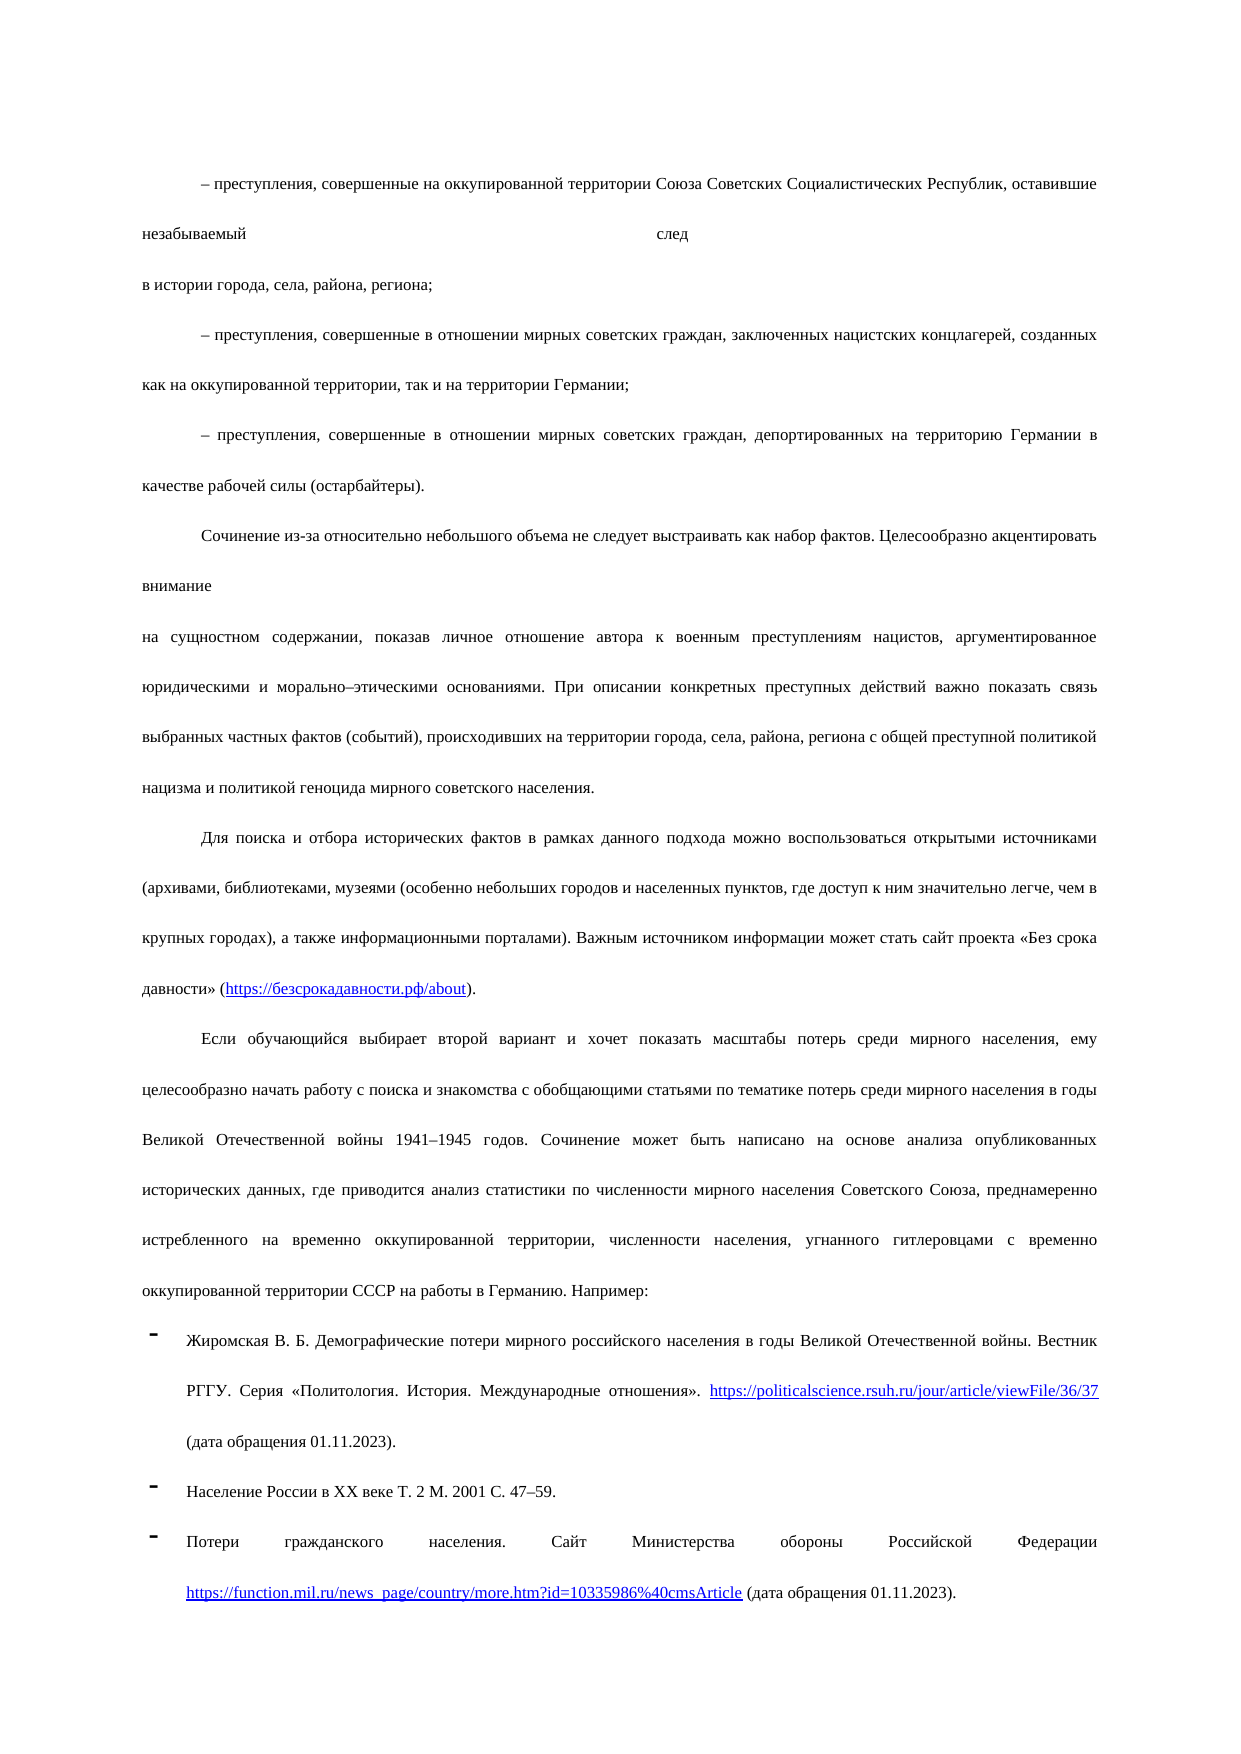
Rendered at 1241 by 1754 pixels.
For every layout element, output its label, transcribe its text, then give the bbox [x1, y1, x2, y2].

text Для поиска и отбора исторических фактов в рамках данного подхода можно воспользоваться открытыми источниками (архивами, библиотеками, музеями (особенно небольших городов и населенных пунктов, где доступ к ним значительно легче, чем в крупных городах), а также информационными порталами). Важным источником информации может стать сайт проекта «Без срока давности» (https://безсрокадавности.рф/about). [142, 813, 1098, 998]
list Жиромская В. Б. Демографические потери мирного российского населения в годы Великой Отечественной войны. Вестник РГГУ. Серия «Политология. История. Международные отношения». https://politicalscience.rsuh.ru/jour/article/viewFile/36/37 (дата обращения 01.11.2023). [149, 1317, 1098, 1451]
text – преступления, совершенные в отношении мирных советских граждан, депортированных на территорию Германии в качестве рабочей силы (остарбайтеры). [142, 411, 1098, 495]
list Потери гражданского населения. Сайт Министерства обороны Российской Федерации https://function.mil.ru/news_page/country/more.htm?id=10335986%40cmsArticle (дата обращения 01.11.2023). [149, 1518, 1098, 1602]
text Если обучающийся выбирает второй вариант и хочет показать масштабы потерь среди мирного населения, ему целесообразно начать работу с поиска и знакомства с обобщающими статьями по тематике потерь среди мирного населения в годы Великой Отечественной войны 1941–1945 годов. Сочинение может быть написано на основе анализа опубликованных исторических данных, где приводится анализ статистики по численности мирного населения Советского Союза, преднамеренно истребленного на временно оккупированной территории, численности населения, угнанного гитлеровцами с временно оккупированной территории СССР на работы в Германию. Например: [142, 1015, 1098, 1300]
text – преступления, совершенные на оккупированной территории Союза Советских Социалистических Республик, оставившие незабываемый след в истории города, села, района, региона; [142, 159, 1098, 294]
list Население России в ХХ веке Т. 2 М. 2001 С. 47–59. [149, 1468, 1098, 1501]
text – преступления, совершенные в отношении мирных советских граждан, заключенных нацистских концлагерей, созданных как на оккупированной территории, так и на территории Германии; [142, 310, 1098, 394]
text Сочинение из-за относительно небольшого объема не следует выстраивать как набор фактов. Целесообразно акцентировать внимание на сущностном содержании, показав личное отношение автора к военным преступлениям нацистов, аргументированное юридическими и морально–этическими основаниями. При описании конкретных преступных действий важно показать связь выбранных частных фактов (событий), происходивших на территории города, села, района, региона с общей преступной политикой нацизма и политикой геноцида мирного советского населения. [142, 512, 1098, 797]
